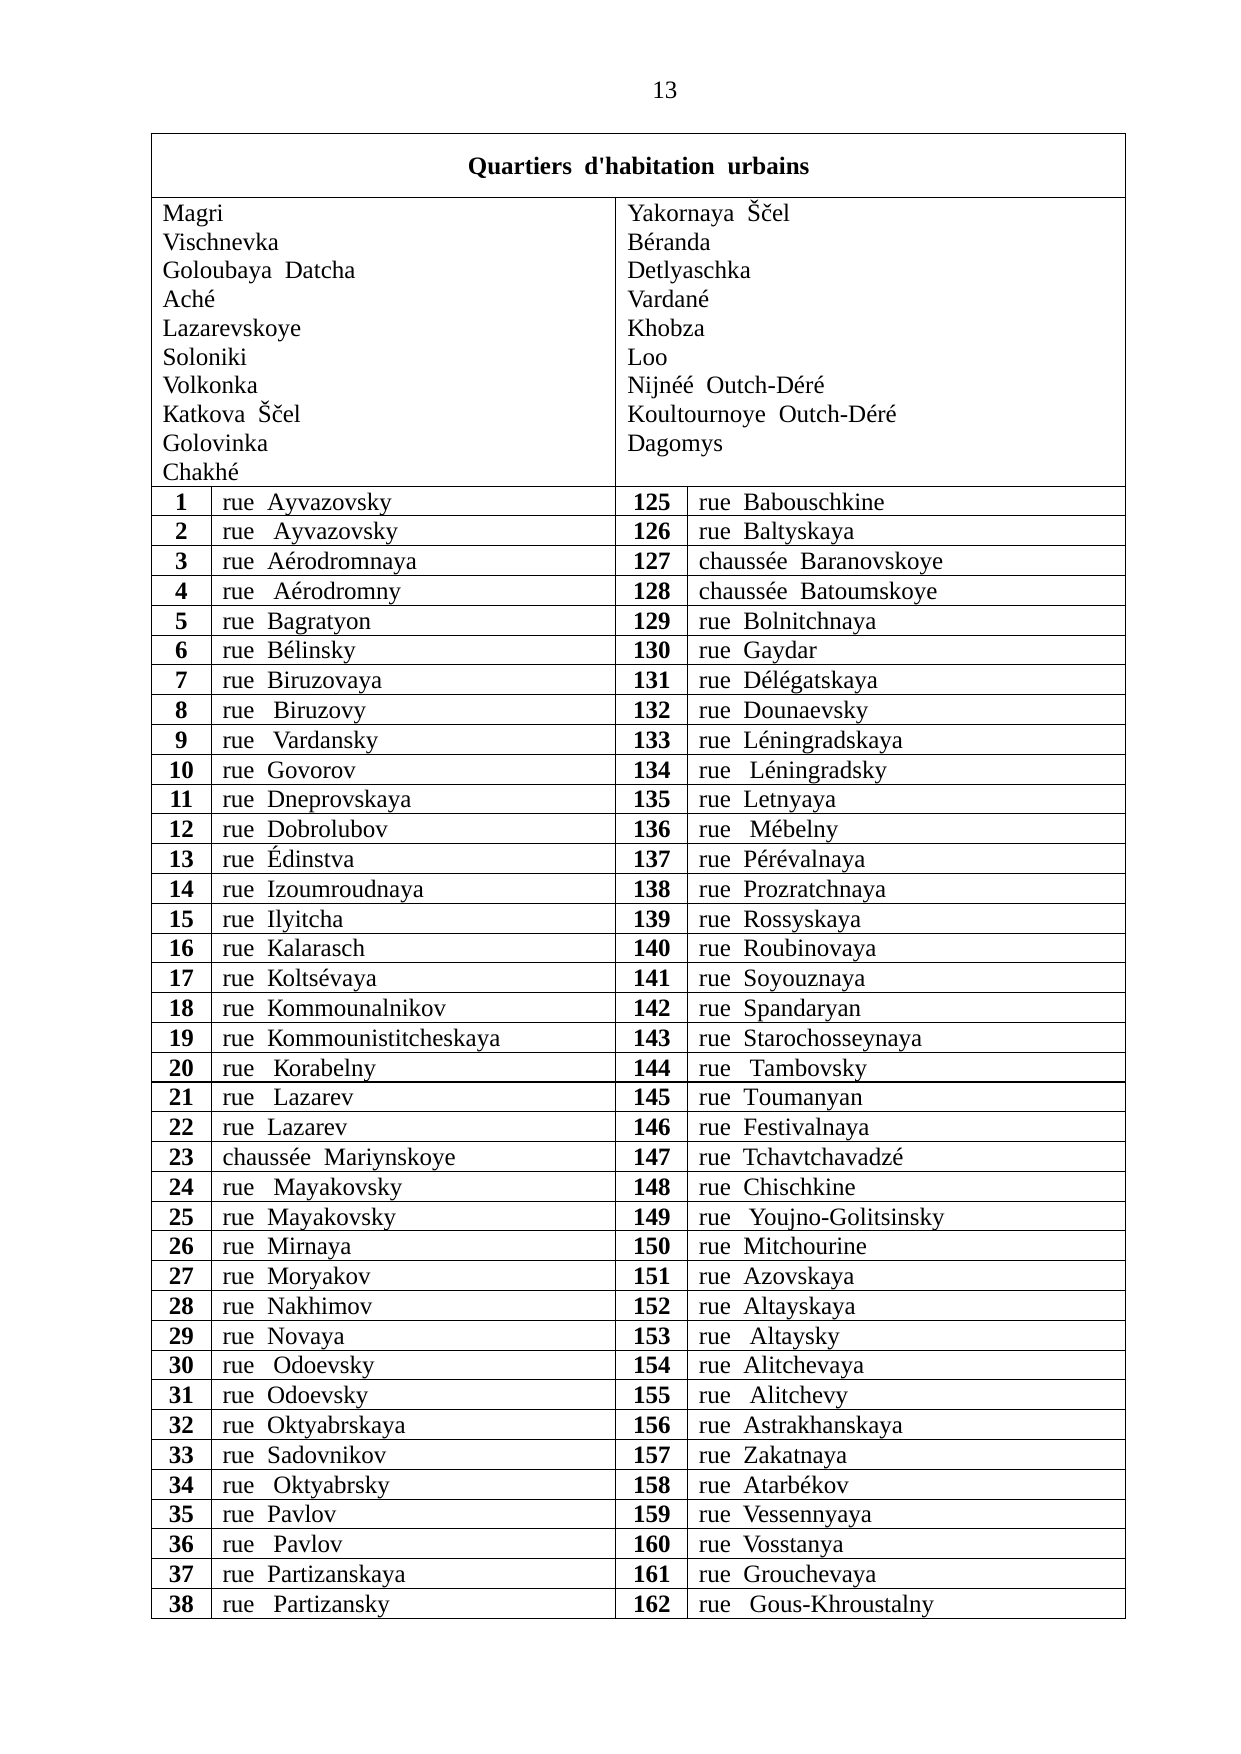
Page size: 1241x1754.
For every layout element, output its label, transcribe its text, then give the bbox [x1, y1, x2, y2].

table_cell 38 [152, 1589, 211, 1618]
table_cell 146 [616, 1112, 687, 1141]
table_cell 32 [152, 1410, 211, 1439]
table_cell rue Govorov [212, 755, 615, 783]
table_cell 127 [616, 546, 687, 575]
table_cell 15 [152, 904, 211, 932]
table_cell rue Pérévalnaya [688, 844, 1125, 873]
table_cell 126 [616, 516, 687, 545]
table_cell rue Аlitchevaya [688, 1351, 1125, 1379]
table_cell rue Мayаkovsky [212, 1202, 615, 1230]
table_cell rue Тoumanyan [688, 1083, 1125, 1111]
table_cell rue Bélinsky [212, 636, 615, 664]
table_cell 31 [152, 1380, 211, 1409]
table_cell 145 [616, 1083, 687, 1111]
table_cell rue Каlarasch [212, 934, 615, 962]
table_cell 5 [152, 606, 211, 634]
table_cell rue Zakatnaya [688, 1440, 1125, 1469]
table_cell 26 [152, 1231, 211, 1260]
table_cell 4 [152, 576, 211, 605]
table_cell 27 [152, 1261, 211, 1290]
table_cell 159 [616, 1500, 687, 1528]
table_cell rue Мitchourine [688, 1231, 1125, 1260]
table_cell 7 [152, 665, 211, 694]
table_cell rue Аtarbékov [688, 1470, 1125, 1498]
table_cell rue Оktyabrsky [212, 1470, 615, 1498]
table_cell 141 [616, 963, 687, 992]
table_cell rue Tchavtchavadzé [688, 1142, 1125, 1171]
table_cell rue Starochosseynaya [688, 1023, 1125, 1052]
table_cell rue Soyouznaya [688, 963, 1125, 992]
table_cell rue Dobrolubov [212, 814, 615, 843]
table_cell rue Izoumroudnaya [212, 874, 615, 903]
table_cell 29 [152, 1321, 211, 1349]
table_cell rue Vessennyaya [688, 1500, 1125, 1528]
table_cell 12 [152, 814, 211, 843]
table_cell 14 [152, 874, 211, 903]
table_cell rue Таmbovsky [688, 1053, 1125, 1081]
table_cell rue Аlitchevy [688, 1380, 1125, 1409]
table_cell rue Léningradskaya [688, 725, 1125, 754]
table_cell rue Мirnaya [212, 1231, 615, 1260]
table_cell 24 [152, 1172, 211, 1201]
table_cell 142 [616, 993, 687, 1022]
table_cell 130 [616, 636, 687, 664]
table_cell rue Babouschkine [688, 487, 1125, 515]
table_cell Quartiers d'habitation urbains [152, 134, 1125, 197]
table_cell rue Spandaryan [688, 993, 1125, 1022]
table_cell 153 [616, 1321, 687, 1349]
table_cell 35 [152, 1500, 211, 1528]
table_cell 162 [616, 1589, 687, 1618]
table_cell 140 [616, 934, 687, 962]
table_cell 156 [616, 1410, 687, 1439]
table_cell 36 [152, 1529, 211, 1558]
table_cell 34 [152, 1470, 211, 1498]
table_cell 152 [616, 1291, 687, 1320]
table_cell 19 [152, 1023, 211, 1052]
table_cell 16 [152, 934, 211, 962]
table_cell 9 [152, 725, 211, 754]
table_cell 18 [152, 993, 211, 1022]
table_cell rue Bolnitchnaya [688, 606, 1125, 634]
table_cell rue Vosstanya [688, 1529, 1125, 1558]
table_cell 132 [616, 695, 687, 724]
table_cell rue Dounaevsky [688, 695, 1125, 724]
table_cell rue Аyvazovsky [212, 487, 615, 515]
table_cell rue Pavlov [212, 1529, 615, 1558]
table_cell chaussée Batoumskoye [688, 576, 1125, 605]
table_cell rue Partizansky [212, 1589, 615, 1618]
table_cell rue Biruzovaya [212, 665, 615, 694]
table_cell rue Bagratyon [212, 606, 615, 634]
table_cell rue Оktyabrskaya [212, 1410, 615, 1439]
table_cell 136 [616, 814, 687, 843]
table_cell 20 [152, 1053, 211, 1081]
table_cell 6 [152, 636, 211, 664]
table_cell rue Аstrakhanskaya [688, 1410, 1125, 1439]
table_cell 138 [616, 874, 687, 903]
table_cell rue Léningradsky [688, 755, 1125, 783]
table_cell rue Коltsévaya [212, 963, 615, 992]
table_cell rue Gaydar [688, 636, 1125, 664]
table_cell rue Délégatskaya [688, 665, 1125, 694]
table_cell 150 [616, 1231, 687, 1260]
table_cell 33 [152, 1440, 211, 1469]
table_cell rue Édinstva [212, 844, 615, 873]
table_cell rue Festivalnaya [688, 1112, 1125, 1141]
table_cell 11 [152, 785, 211, 813]
table_cell rue Аltaysky [688, 1321, 1125, 1349]
table_cell rue Grouchevaya [688, 1559, 1125, 1588]
table_cell 10 [152, 755, 211, 783]
table_cell 125 [616, 487, 687, 515]
table_cell 30 [152, 1351, 211, 1379]
table_cell 160 [616, 1529, 687, 1558]
table_cell rue Partizanskaya [212, 1559, 615, 1588]
table_cell chaussée Baranovskoye [688, 546, 1125, 575]
table_cell 3 [152, 546, 211, 575]
table_cell 147 [616, 1142, 687, 1171]
table_cell 13 [152, 844, 211, 873]
table_cell rue Аérodromny [212, 576, 615, 605]
table_cell 154 [616, 1351, 687, 1379]
table_cell 22 [152, 1112, 211, 1141]
table_cell Yakornaya Ščel Bérandа Detlyaschkа Vardané Khobzа Lоо Nijnéé Outch-Déré Koultournoye Outch-Déré Dagomys [616, 198, 1125, 486]
table_cell rue Коmmounalnikov [212, 993, 615, 1022]
table_cell rue Rossyskaya [688, 904, 1125, 932]
table_cell rue Аzovskaya [688, 1261, 1125, 1290]
table_cell 2 [152, 516, 211, 545]
table_cell 137 [616, 844, 687, 873]
table_cell rue Gous-Khroustalny [688, 1589, 1125, 1618]
table_cell 135 [616, 785, 687, 813]
table_cell rue Моryakov [212, 1261, 615, 1290]
table_cell rue Chischkine [688, 1172, 1125, 1201]
table_cell 148 [616, 1172, 687, 1201]
table_cell 139 [616, 904, 687, 932]
table_cell 1 [152, 487, 211, 515]
table_cell rue Biruzovy [212, 695, 615, 724]
table_cell 17 [152, 963, 211, 992]
table_cell 128 [616, 576, 687, 605]
table_cell 144 [616, 1053, 687, 1081]
table_cell rue Аyvazovsky [212, 516, 615, 545]
table_cell rue Оdoevsky [212, 1380, 615, 1409]
table_cell 28 [152, 1291, 211, 1320]
table_cell rue Мayаkovsky [212, 1172, 615, 1201]
table_cell 158 [616, 1470, 687, 1498]
table_cell 157 [616, 1440, 687, 1469]
table_cell rue Sadovnikov [212, 1440, 615, 1469]
table_cell rue Ilyitcha [212, 904, 615, 932]
table_cell 131 [616, 665, 687, 694]
table_cell 21 [152, 1083, 211, 1111]
table_cell rue Baltyskaya [688, 516, 1125, 545]
table_cell rue Roubinovaya [688, 934, 1125, 962]
table_cell rue Letnyaya [688, 785, 1125, 813]
table_cell 37 [152, 1559, 211, 1588]
table_cell rue Pavlov [212, 1500, 615, 1528]
table_cell 161 [616, 1559, 687, 1588]
table_cell Маgri Vischnevkа Goloubaya Datcha Аché Lazarevskoye Soloniki Volkonkа Каtkova Ščel Golovinkа Chakhé [152, 198, 615, 486]
table_cell rue Коrabelny [212, 1053, 615, 1081]
table_cell rue Аérodromnaya [212, 546, 615, 575]
table_cell rue Novaya [212, 1321, 615, 1349]
table_cell rue Lazarev [212, 1112, 615, 1141]
table_cell rue Lazarev [212, 1083, 615, 1111]
table_cell rue Аltayskaya [688, 1291, 1125, 1320]
table_cell 25 [152, 1202, 211, 1230]
table_cell 143 [616, 1023, 687, 1052]
table_cell 134 [616, 755, 687, 783]
table_cell rue Youjno-Golitsinsky [688, 1202, 1125, 1230]
table_cell 8 [152, 695, 211, 724]
table_cell rue Nakhimov [212, 1291, 615, 1320]
table_cell rue Dneprovskaya [212, 785, 615, 813]
table_cell 155 [616, 1380, 687, 1409]
table_cell rue Prozratchnaya [688, 874, 1125, 903]
table_cell 149 [616, 1202, 687, 1230]
table_cell rue Оdoevsky [212, 1351, 615, 1379]
table_cell rue Коmmounistitcheskaya [212, 1023, 615, 1052]
table_cell 23 [152, 1142, 211, 1171]
table_cell 133 [616, 725, 687, 754]
table_cell 151 [616, 1261, 687, 1290]
table_cell rue Мébelny [688, 814, 1125, 843]
table_cell 129 [616, 606, 687, 634]
table_cell chaussée Mariynskoye [212, 1142, 615, 1171]
table_cell rue Vardansky [212, 725, 615, 754]
